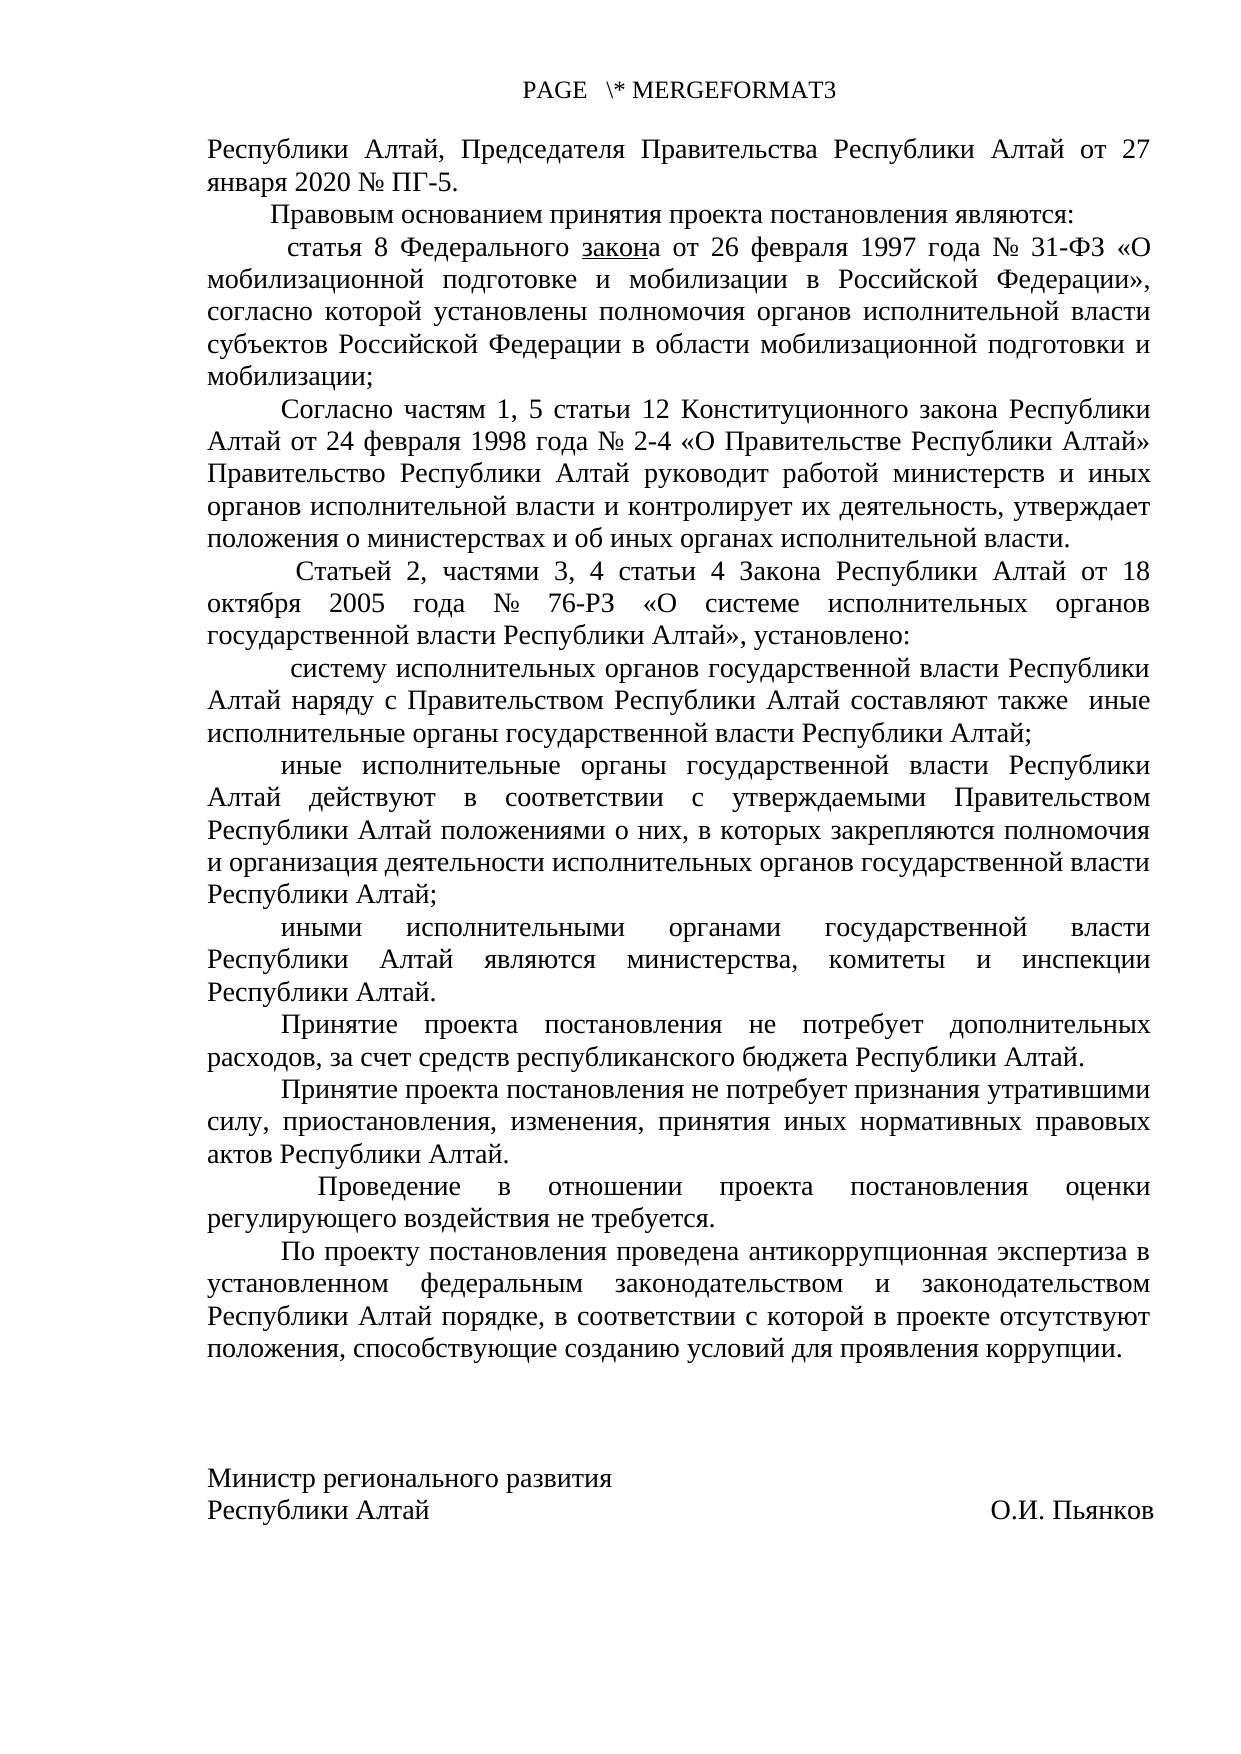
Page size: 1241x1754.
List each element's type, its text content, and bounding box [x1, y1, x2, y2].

text иными исполнительными органами государственной власти Республики Алтай являются министерства, комитеты и инспекции Республики Алтай. [207, 910, 1152, 1007]
text Министр регионального развития [207, 1461, 1159, 1493]
text Проведение в отношении проекта постановления оценки регулирующего воздействия не требуется. [207, 1169, 1152, 1234]
text систему исполнительных органов государственной власти Республики Алтай наряду с Правительством Республики Алтай составляют также иные исполнительные органы государственной власти Республики Алтай; [207, 651, 1152, 748]
text Принятие проекта постановления не потребует дополнительных расходов, за счет средств республиканского бюджета Республики Алтай. [207, 1007, 1152, 1072]
text Республики Алтай О.И. Пьянков [207, 1493, 1159, 1526]
text иные исполнительные органы государственной власти Республики Алтай действуют в соответствии с утверждаемыми Правительством Республики Алтай положениями о них, в которых закрепляются полномочия и организация деятельности исполнительных органов государственной власти Республики Алтай; [207, 748, 1152, 910]
text Правовым основанием принятия проекта постановления являются: [207, 197, 1152, 230]
text По проекту постановления проведена антикоррупционная экспертиза в установленном федеральным законодательством и законодательством Республики Алтай порядке, в соответствии с которой в проекте отсутствуют положения, способствующие созданию условий для проявления коррупции. [207, 1234, 1152, 1363]
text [207, 132, 1152, 197]
text Согласно частям 1, 5 статьи 12 Конституционного закона Республики Алтай от 24 февраля 1998 года № 2-4 «О Правительстве Республики Алтай» Правительство Республики Алтай руководит работой министерств и иных органов исполнительной власти и контролирует их деятельность, утверждает положения о министерствах и об иных органах исполнительной власти. [207, 392, 1152, 554]
text статья 8 Федерального закона от 26 февраля 1997 года № 31-ФЗ «О мобилизационной подготовке и мобилизации в Российской Федерации», согласно которой установлены полномочия органов исполнительной власти субъектов Российской Федерации в области мобилизационной подготовки и мобилизации; [207, 230, 1152, 392]
text Статьей 2, частями 3, 4 статьи 4 Закона Республики Алтай от 18 октября 2005 года № 76-РЗ «О системе исполнительных органов государственной власти Республики Алтай», установлено: [207, 554, 1152, 651]
text Принятие проекта постановления не потребует признания утратившими силу, приостановления, изменения, принятия иных нормативных правовых актов Республики Алтай. [207, 1072, 1152, 1169]
